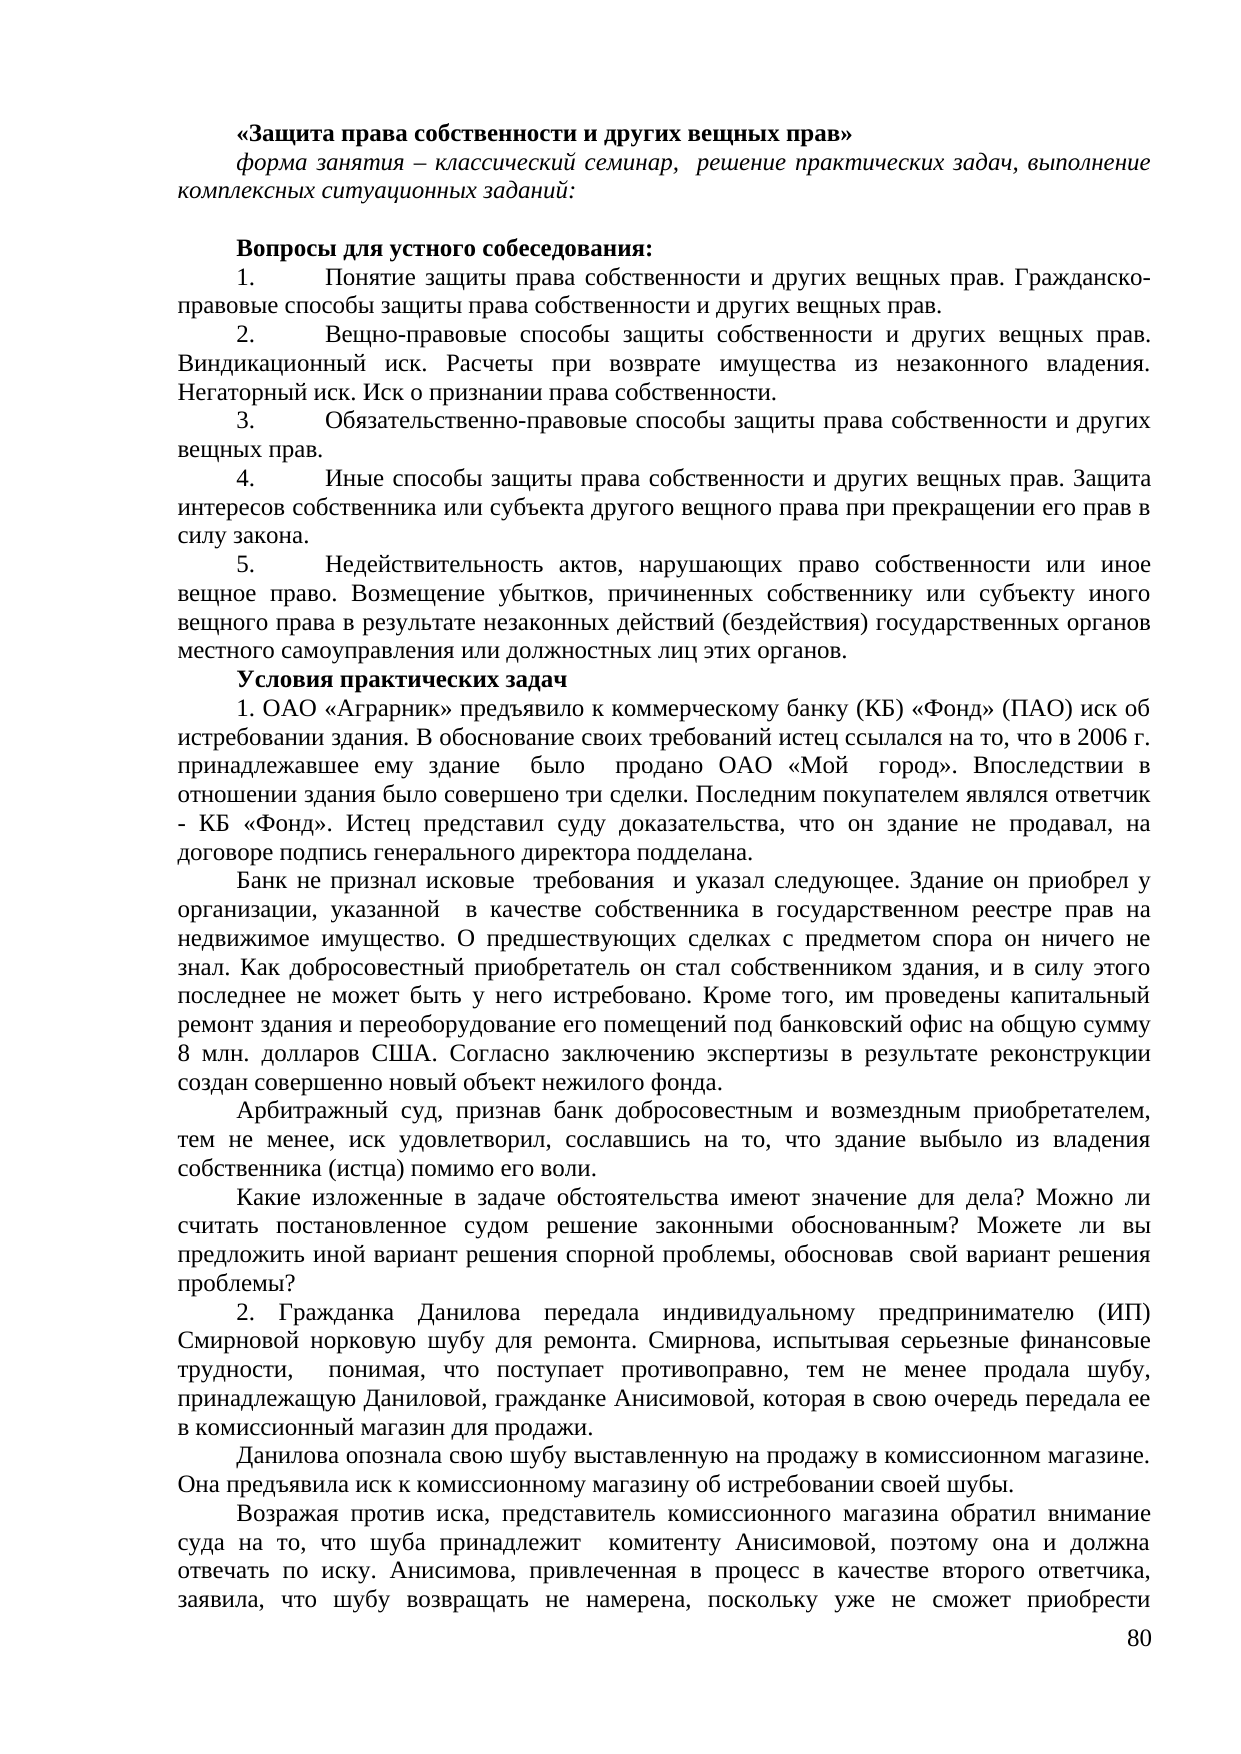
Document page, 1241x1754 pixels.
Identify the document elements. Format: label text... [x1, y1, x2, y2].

list Иные способы защиты права собственности и других вещных прав. Защита интересов собственника или субъекта другого вещного права при прекращении его прав в силу закона. [177, 463, 1152, 549]
list Понятие защиты права собственности и других вещных прав. Гражданско-правовые способы защиты права собственности и других вещных прав. [177, 262, 1152, 319]
text Арбитражный суд, признав банк добросовестным и возмездным приобретателем, тем не менее, иск удовлетворил, сославшись на то, что здание выбыло из владения собственника (истца) помимо его воли. [177, 1096, 1152, 1182]
list Недействительность актов, нарушающих право собственности или иное вещное право. Возмещение убытков, причиненных собственнику или субъекту иного вещного права в результате незаконных действий (бездействия) государственных органов местного самоуправления или должностных лиц этих органов. [177, 549, 1152, 664]
text 1. ОАО «Аграрник» предъявило к коммерческому банку (КБ) «Фонд» (ПАО) иск об истребовании здания. В обоснование своих требований истец ссылался на то, что в 2006 г. принадлежавшее ему здание было продано ОАО «Мой город». Впоследствии в отношении здания было совершено три сделки. Последним покупателем являлся ответчик - КБ «Фонд». Истец представил суду доказательства, что он здание не продавал, на договоре подпись генерального директора подделана. [177, 693, 1152, 866]
text Какие изложенные в задаче обстоятельства имеют значение для дела? Можно ли считать постановленное судом решение законными обоснованным? Можете ли вы предложить иной вариант решения спорной проблемы, обосновав свой вариант решения проблемы? [177, 1182, 1152, 1297]
text Условия практических задач [177, 664, 1152, 693]
list Обязательственно-правовые способы защиты права собственности и других вещных прав. [177, 406, 1152, 463]
text «Защита права собственности и других вещных прав» [177, 118, 1152, 147]
text форма занятия – классический семинар, решение практических задач, выполнение комплексных ситуационных заданий: [177, 147, 1152, 204]
text Банк не признал исковые требования и указал следующее. Здание он приобрел у организации, указанной в качестве собственника в государственном реестре прав на недвижимое имущество. О предшествующих сделках с предметом спора он ничего не знал. Как добросовестный приобретатель он стал собственником здания, и в силу этого последнее не может быть у него истребовано. Кроме того, им проведены капитальный ремонт здания и переоборудование его помещений под банковский офис на общую сумму 8 млн. долларов США. Согласно заключению экспертизы в результате реконструкции создан совершенно новый объект нежилого фонда. [177, 866, 1152, 1096]
text 2. Гражданка Данилова передала индивидуальному предпринимателю (ИП) Смирновой норковую шубу для ремонта. Смирнова, испытывая серьезные финансовые трудности, понимая, что поступает противоправно, тем не менее продала шубу, принадлежащую Даниловой, гражданке Анисимовой, которая в свою очередь передала ее в комиссионный магазин для продажи. [177, 1297, 1152, 1441]
text Вопросы для устного собеседования: [177, 233, 1152, 262]
list Вещно-правовые способы защиты собственности и других вещных прав. Виндикационный иск. Расчеты при возврате имущества из незаконного владения. Негаторный иск. Иск о признании права собственности. [177, 319, 1152, 406]
text Данилова опознала свою шубу выставленную на продажу в комиссионном магазине. Она предъявила иск к комиссионному магазину об истребовании своей шубы. [177, 1441, 1152, 1498]
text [177, 1498, 1152, 1613]
